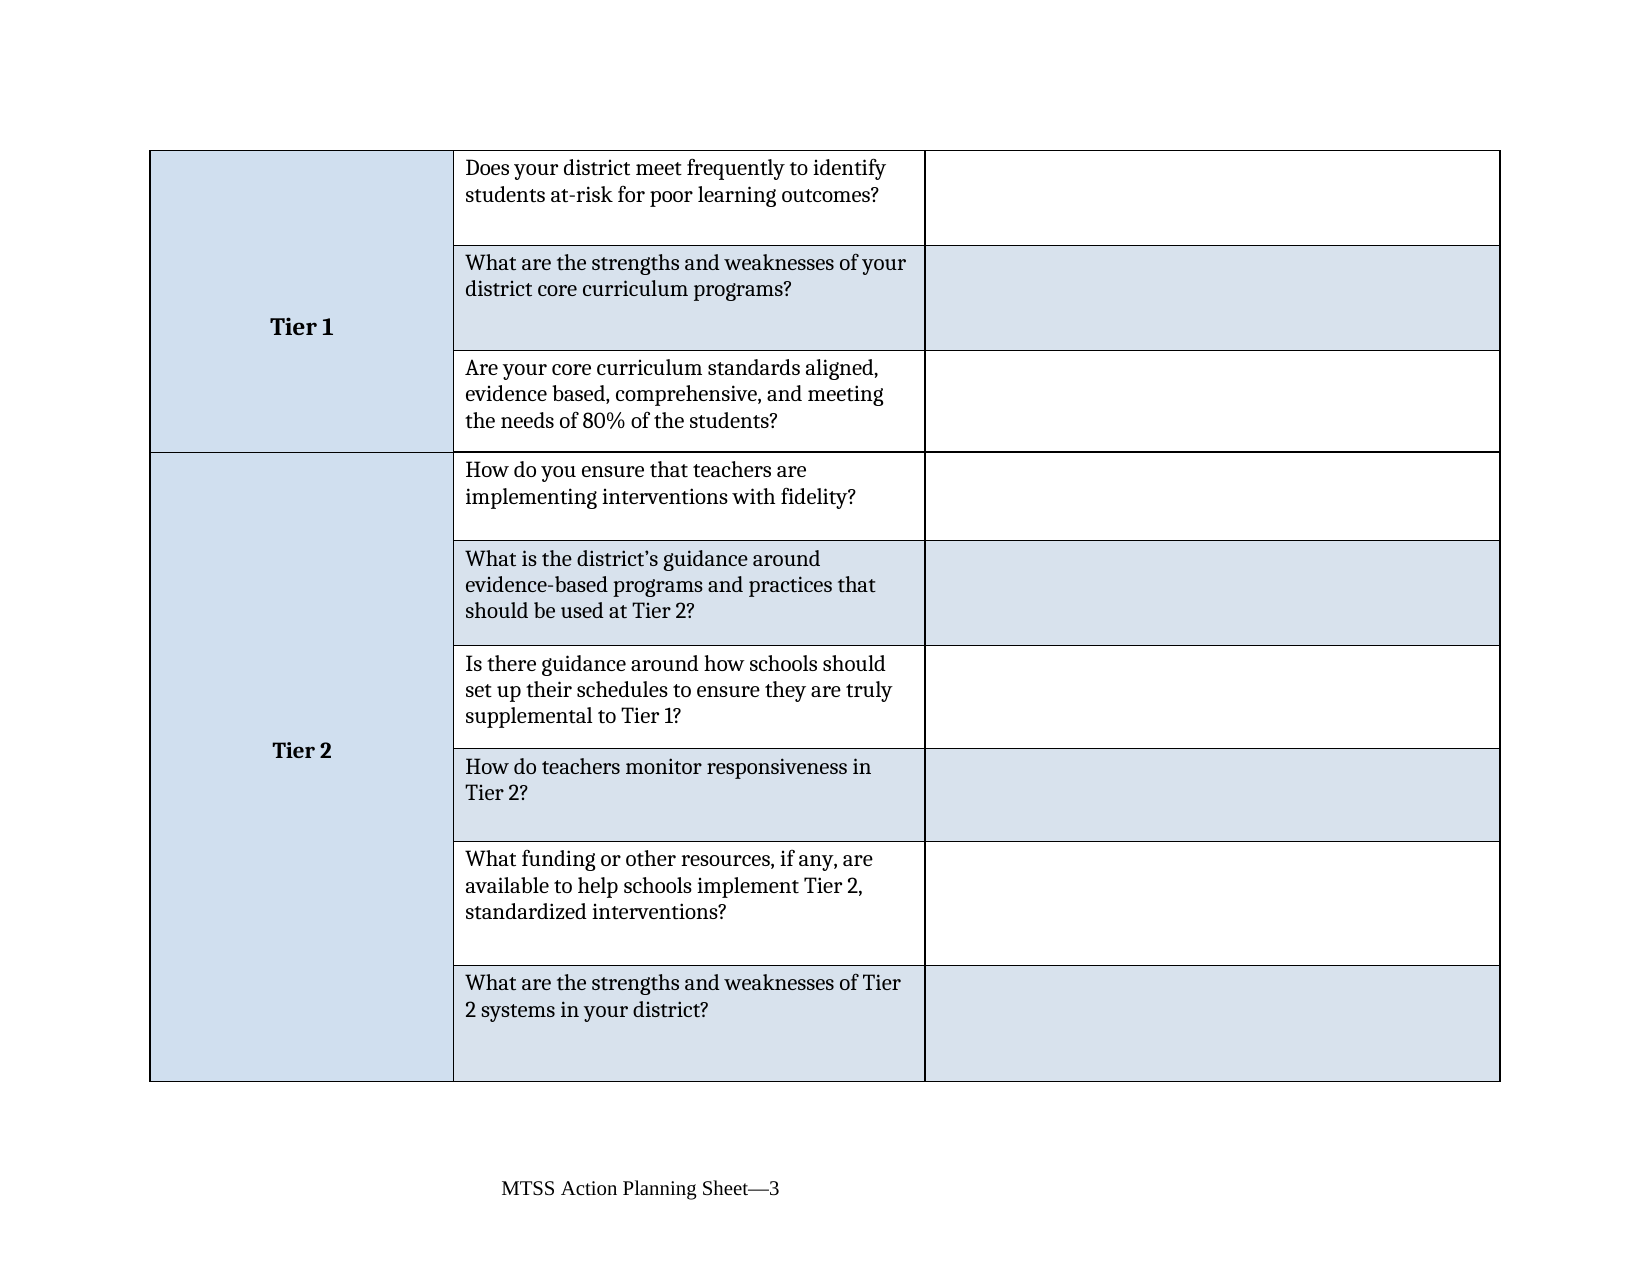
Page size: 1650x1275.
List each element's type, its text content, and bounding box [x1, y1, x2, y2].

table_cell What are the strengths and weaknesses of your district core curriculum programs? [454, 246, 924, 350]
table_cell [926, 246, 1499, 350]
table_cell How do you ensure that teachers are implementing interventions with fidelity? [454, 453, 924, 540]
table_cell [926, 453, 1499, 540]
table_cell [926, 842, 1499, 965]
table_cell What is the district’s guidance around evidence-based programs and practices that should be used at Tier 2? [454, 541, 924, 645]
table_cell [926, 646, 1499, 748]
table_cell Is there guidance around how schools should set up their schedules to ensure they are truly supplemental to Tier 1? [454, 646, 924, 748]
table_cell [926, 966, 1499, 1081]
table_cell [926, 351, 1499, 451]
table_cell What funding or other resources, if any, are available to help schools implement Tier 2, standardized interventions? [454, 842, 924, 965]
table_cell Tier 2 [151, 453, 453, 1081]
table_cell What are the strengths and weaknesses of Tier 2 systems in your district? [454, 966, 924, 1081]
table_cell How do teachers monitor responsiveness in Tier 2? [454, 749, 924, 841]
table_cell Does your district meet frequently to identify students at-risk for poor learning outcomes? [454, 151, 924, 244]
table_cell [926, 151, 1499, 244]
table_cell Are your core curriculum standards aligned, evidence based, comprehensive, and meeting the needs of 80% of the students? [454, 351, 924, 451]
table_cell [926, 749, 1499, 841]
table_cell [926, 541, 1499, 645]
table_cell Tier 1 [151, 151, 453, 452]
